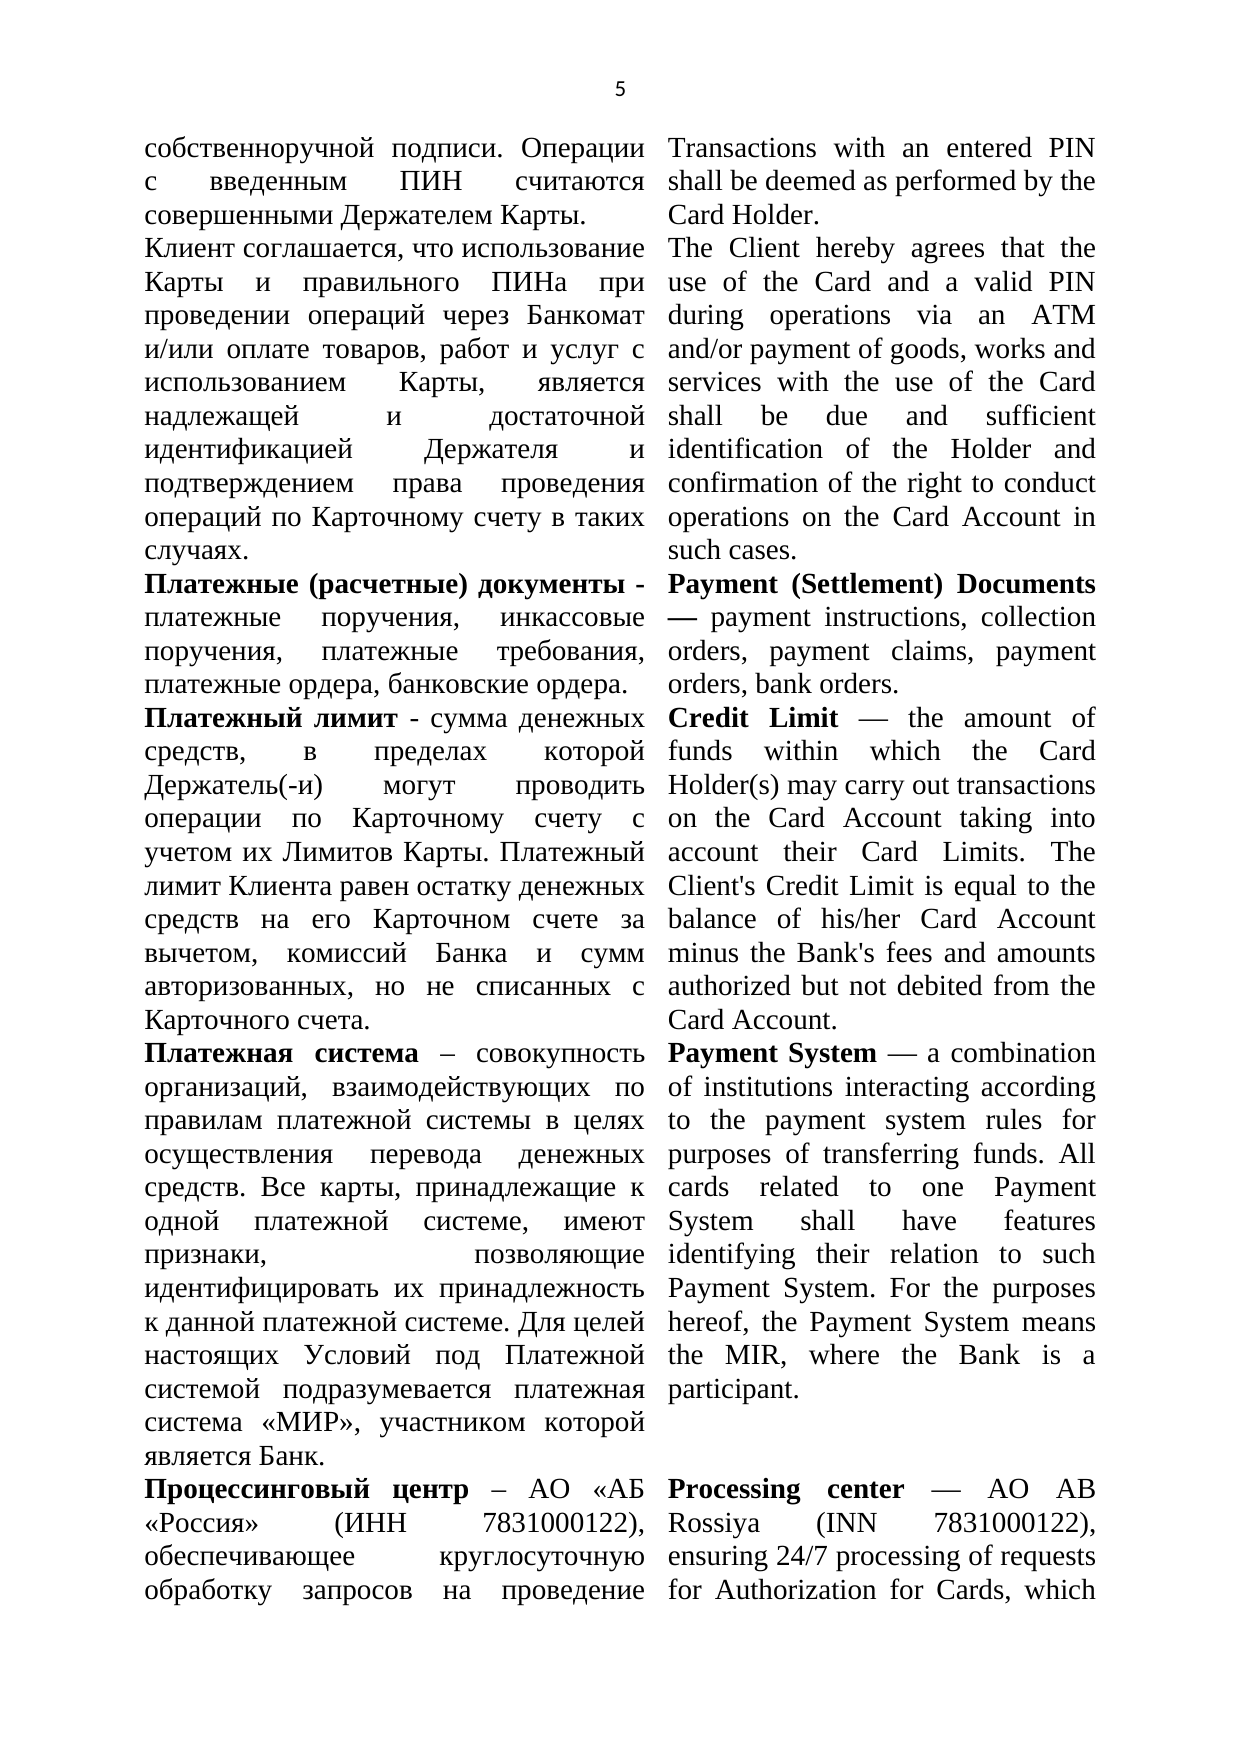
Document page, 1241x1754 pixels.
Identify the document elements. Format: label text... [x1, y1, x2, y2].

table_cell Платежный лимит - сумма денежных средств, в пределах которой Держатель(-и) могут проводить операции по Карточному счету с учетом их Лимитов Карты. Платежный лимит Клиента равен остатку денежных средств на его Карточном счете за вычетом, комиссий Банка и сумм авторизованных, но не списанных с Карточного счета. [133, 700, 656, 1035]
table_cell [656, 1471, 1107, 1606]
table_cell Платежная система – совокупность организаций, взаимодействующих по правилам платежной системы в целях осуществления перевода денежных средств. Все карты, принадлежащие к одной платежной системе, имеют признаки, позволяющие идентифицировать их принадлежность к данной платежной системе. Для целей настоящих Условий под Платежной системой подразумевается платежная система «МИР», участником которой является Банк. [133, 1035, 656, 1471]
table_cell Payment (Settlement) Documents — payment instructions, collection orders, payment claims, payment orders, bank orders. [656, 566, 1107, 700]
table_cell The Client hereby agrees that the use of the Card and a valid PIN during operations via an ATM and/or payment of goods, works and services with the use of the Card shall be due and sufficient identification of the Holder and confirmation of the right to conduct operations on the Card Account in such cases. [656, 230, 1107, 566]
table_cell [133, 1471, 656, 1606]
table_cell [133, 130, 656, 230]
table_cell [656, 130, 1107, 230]
table_cell Payment System — a combination of institutions interacting according to the payment system rules for purposes of transferring funds. All cards related to one Payment System shall have features identifying their relation to such Payment System. For the purposes hereof, the Payment System means the MIR, where the Bank is a participant. [656, 1035, 1107, 1471]
table_cell Платежные (расчетные) документы - платежные поручения, инкассовые поручения, платежные требования, платежные ордера, банковские ордера. [133, 566, 656, 700]
table_cell Клиент соглашается, что использование Карты и правильного ПИНа при проведении операций через Банкомат и/или оплате товаров, работ и услуг с использованием Карты, является надлежащей и достаточной идентификацией Держателя и подтверждением права проведения операций по Карточному счету в таких случаях. [133, 230, 656, 566]
table_cell Credit Limit — the amount of funds within which the Card Holder(s) may carry out transactions on the Card Account taking into account their Card Limits. The Client's Credit Limit is equal to the balance of his/her Card Account minus the Bank's fees and amounts authorized but not debited from the Card Account. [656, 700, 1107, 1035]
